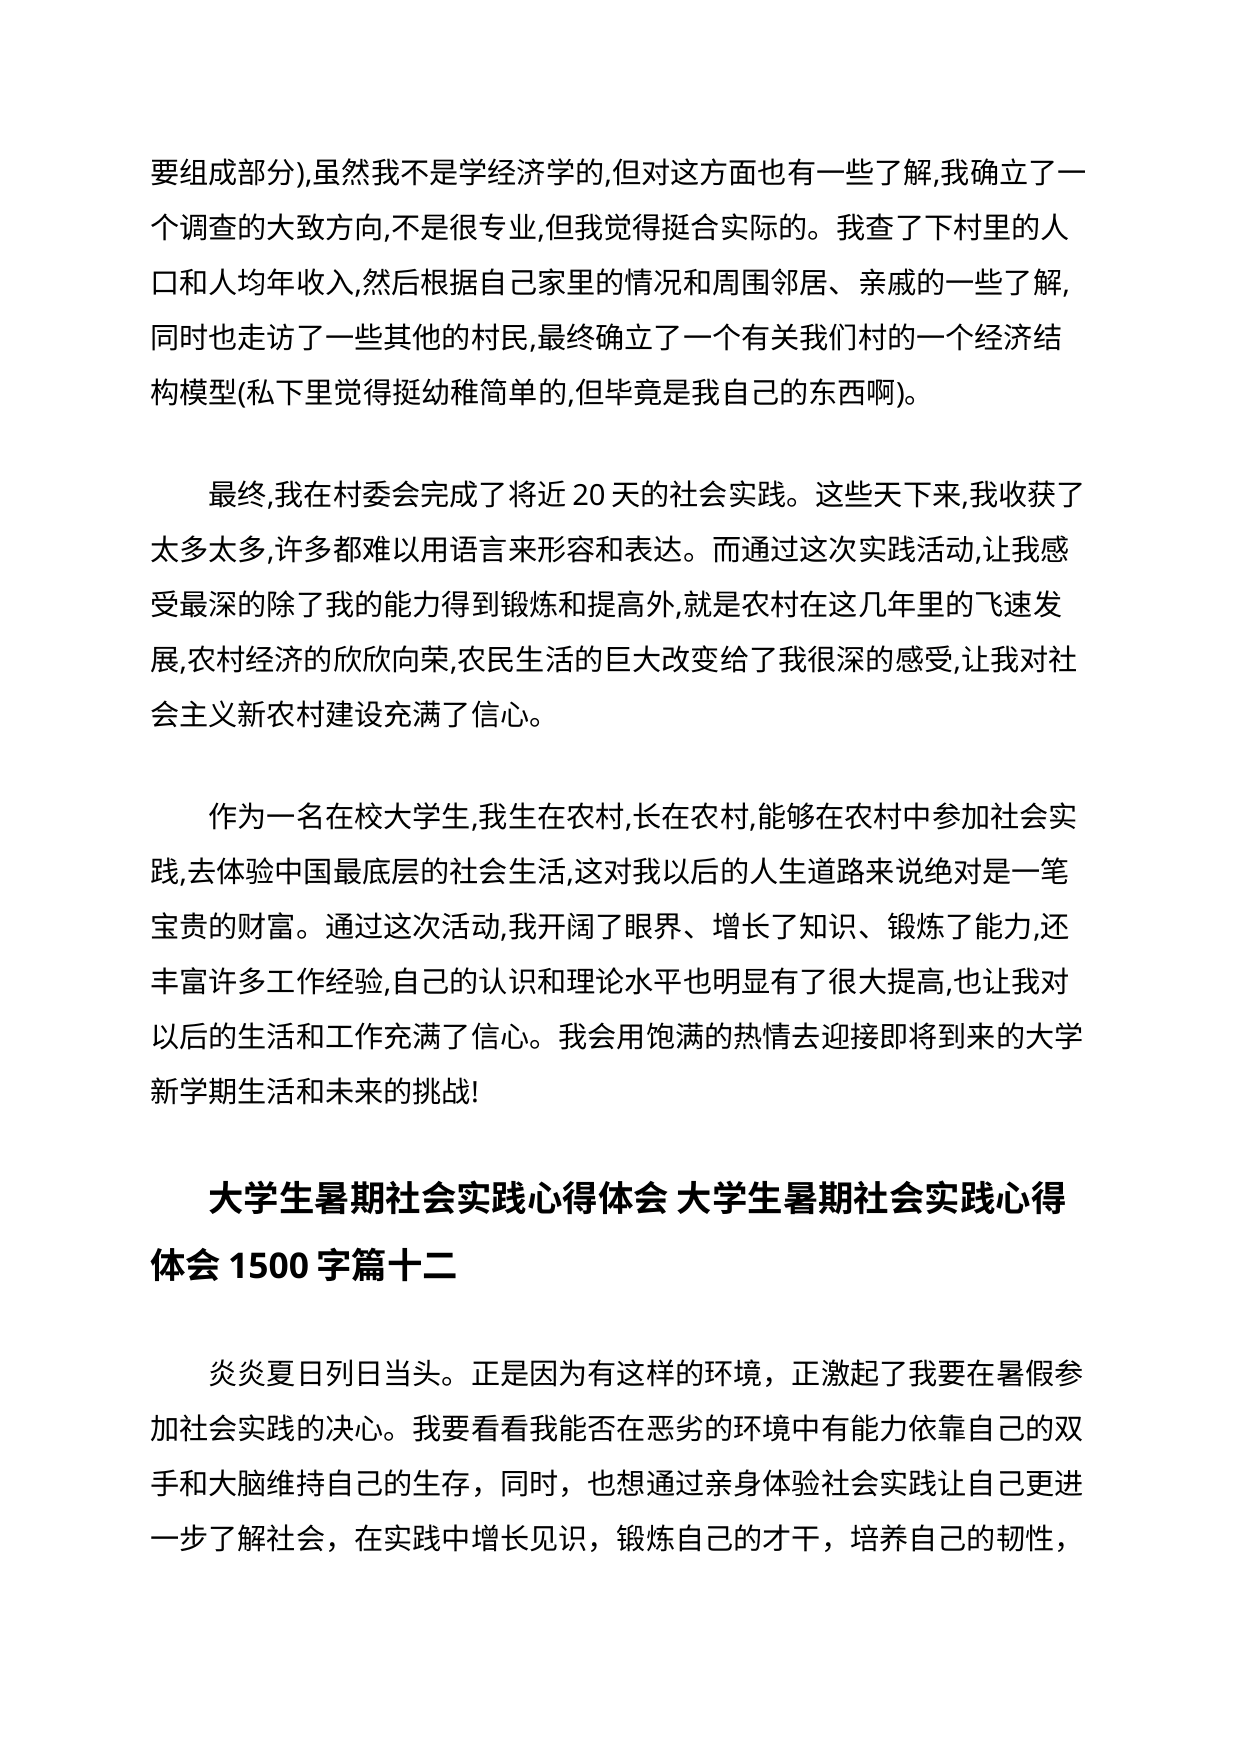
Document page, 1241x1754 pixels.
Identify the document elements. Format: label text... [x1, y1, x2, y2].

text 作为一名在校大学生,我生在农村,长在农村,能够在农村中参加社会实践,去体验中国最底层的社会生活,这对我以后的人生道路来说绝对是一笔宝贵的财富。通过这次活动,我开阔了眼界、增长了知识、锻炼了能力,还丰富许多工作经验,自己的认识和理论水平也明显有了很大提高,也让我对以后的生活和工作充满了信心。我会用饱满的热情去迎接即将到来的大学新学期生活和未来的挑战! [150, 794, 1090, 1111]
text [150, 1351, 1090, 1558]
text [150, 150, 1090, 412]
text 最终,我在村委会完成了将近20天的社会实践。这些天下来,我收获了太多太多,许多都难以用语言来形容和表达。而通过这次实践活动,让我感受最深的除了我的能力得到锻炼和提高外,就是农村在这几年里的飞速发展,农村经济的欣欣向荣,农民生活的巨大改变给了我很深的感受,让我对社会主义新农村建设充满了信心。 [150, 472, 1090, 734]
text 大学生暑期社会实践心得体会 大学生暑期社会实践心得体会1500字篇十二 [150, 1171, 1090, 1288]
